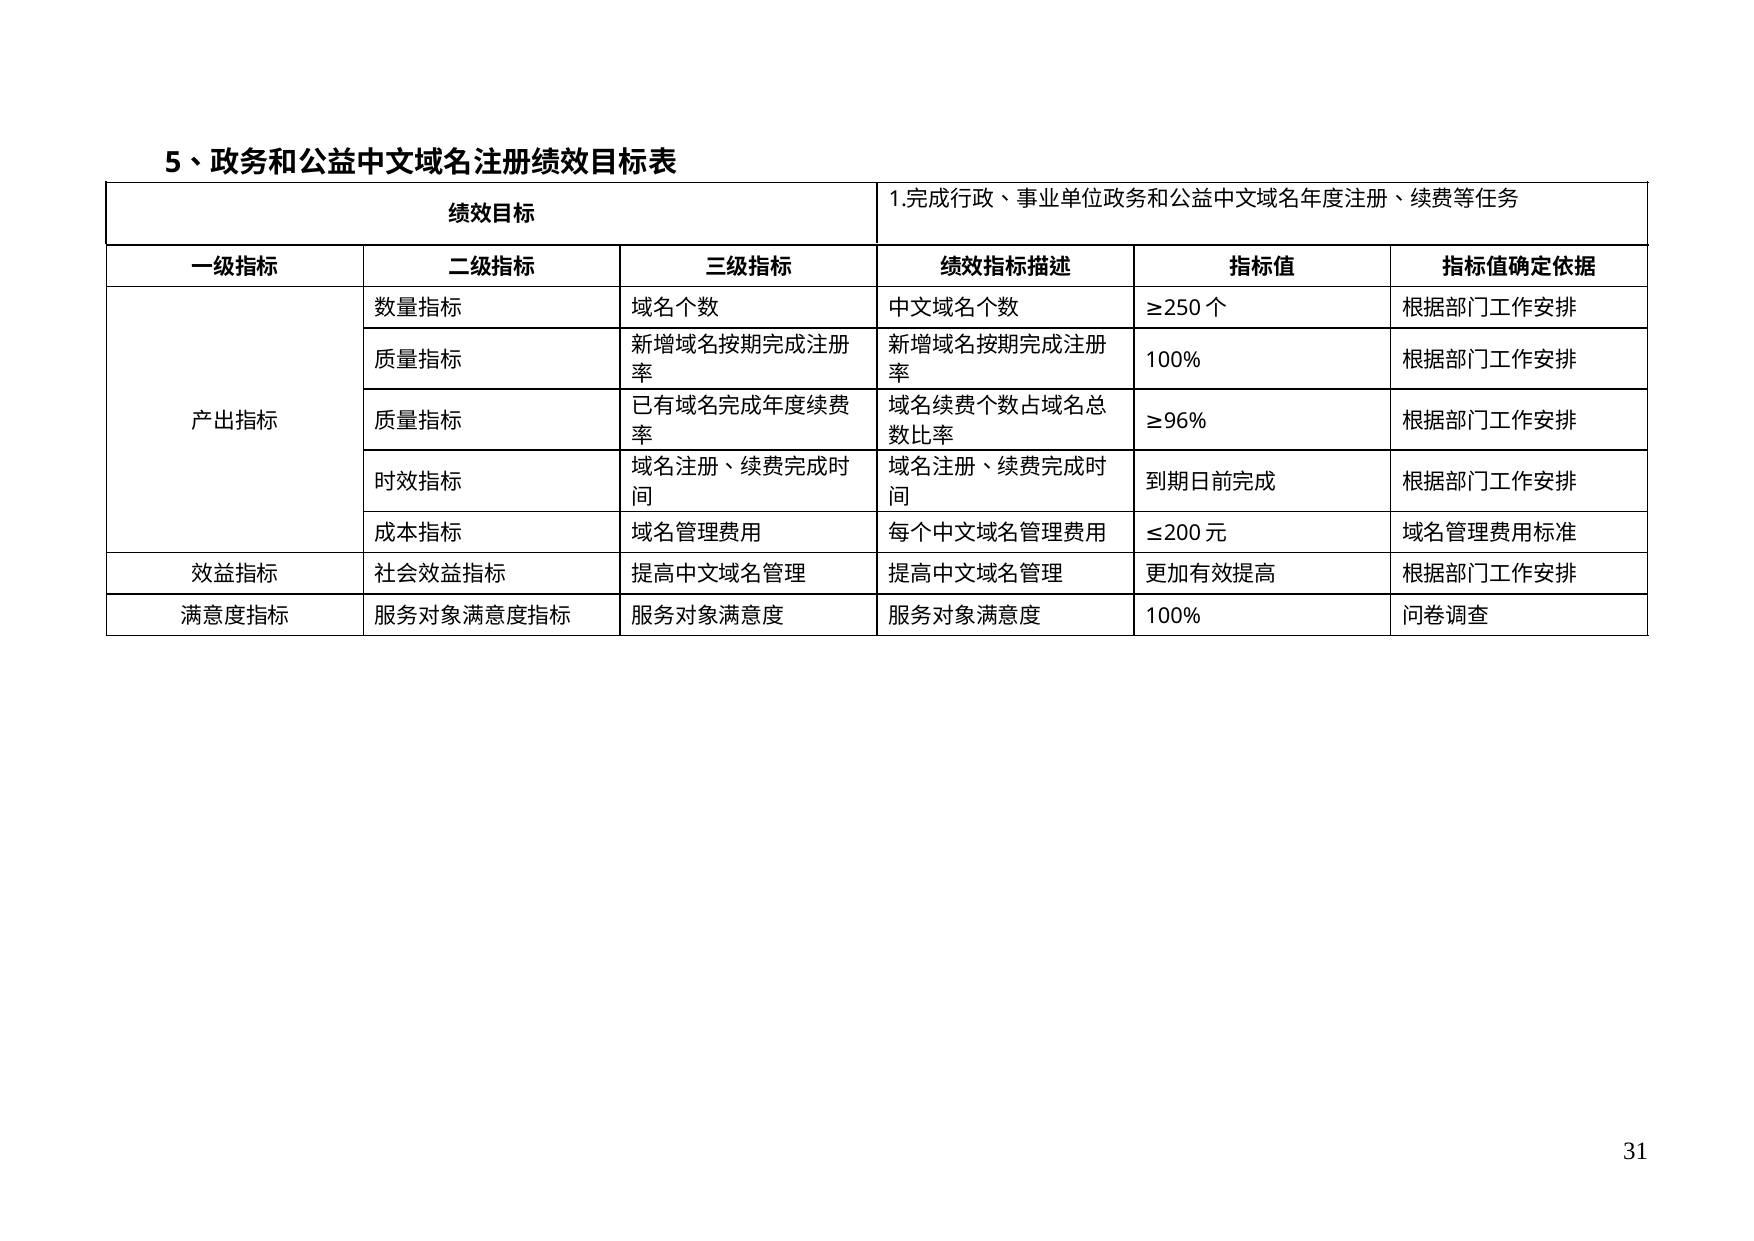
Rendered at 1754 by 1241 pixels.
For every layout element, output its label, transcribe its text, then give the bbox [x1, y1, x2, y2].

table_cell 根据部门工作安排 [1391, 329, 1647, 388]
table_cell 新增域名按期完成注册率 [878, 329, 1133, 388]
table_cell 域名注册、续费完成时间 [621, 451, 876, 511]
table_cell 服务对象满意度 [878, 595, 1133, 634]
table_cell 社会效益指标 [364, 553, 619, 593]
table_cell 到期日前完成 [1135, 451, 1390, 511]
table_cell 问卷调查 [1391, 595, 1647, 634]
table_cell 100% [1135, 595, 1390, 634]
table_cell 已有域名完成年度续费率 [621, 390, 876, 449]
table_cell 效益指标 [107, 553, 363, 593]
table_cell 根据部门工作安排 [1391, 287, 1647, 327]
table_cell 成本指标 [364, 512, 619, 552]
table_cell 满意度指标 [107, 595, 363, 634]
table_cell ≤200元 [1135, 512, 1390, 552]
table_header 绩效目标 [107, 183, 876, 243]
table_cell 时效指标 [364, 451, 619, 511]
table_cell 服务对象满意度 [621, 595, 876, 634]
table_cell 域名注册、续费完成时间 [878, 451, 1133, 511]
table_header 指标值 [1135, 246, 1390, 286]
table_cell ≥96% [1135, 390, 1390, 449]
table_cell 100% [1135, 329, 1390, 388]
table_cell 更加有效提高 [1135, 553, 1390, 593]
table_cell 新增域名按期完成注册率 [621, 329, 876, 388]
table_header 三级指标 [621, 246, 876, 286]
table_cell 提高中文域名管理 [621, 553, 876, 593]
table_cell 域名管理费用标准 [1391, 512, 1647, 552]
text 5、政务和公益中文域名注册绩效目标表 [106, 142, 1648, 181]
table_cell ≥250个 [1135, 287, 1390, 327]
table_cell 根据部门工作安排 [1391, 390, 1647, 449]
table_cell 根据部门工作安排 [1391, 553, 1647, 593]
table_cell 数量指标 [364, 287, 619, 327]
table_cell 服务对象满意度指标 [364, 595, 619, 634]
table_header 1.完成行政、事业单位政务和公益中文域名年度注册、续费等任务 [878, 183, 1647, 243]
table_cell 产出指标 [107, 287, 363, 552]
table_cell 根据部门工作安排 [1391, 451, 1647, 511]
table_header 指标值确定依据 [1391, 246, 1647, 286]
table_cell 质量指标 [364, 390, 619, 449]
table_cell 提高中文域名管理 [878, 553, 1133, 593]
table_cell 中文域名个数 [878, 287, 1133, 327]
table_cell 域名个数 [621, 287, 876, 327]
table_cell 质量指标 [364, 329, 619, 388]
table_header 二级指标 [364, 246, 619, 286]
table_cell 每个中文域名管理费用 [878, 512, 1133, 552]
table_header 一级指标 [107, 246, 363, 286]
table_cell 域名管理费用 [621, 512, 876, 552]
table_header 绩效指标描述 [878, 246, 1133, 286]
table_cell 域名续费个数占域名总数比率 [878, 390, 1133, 449]
